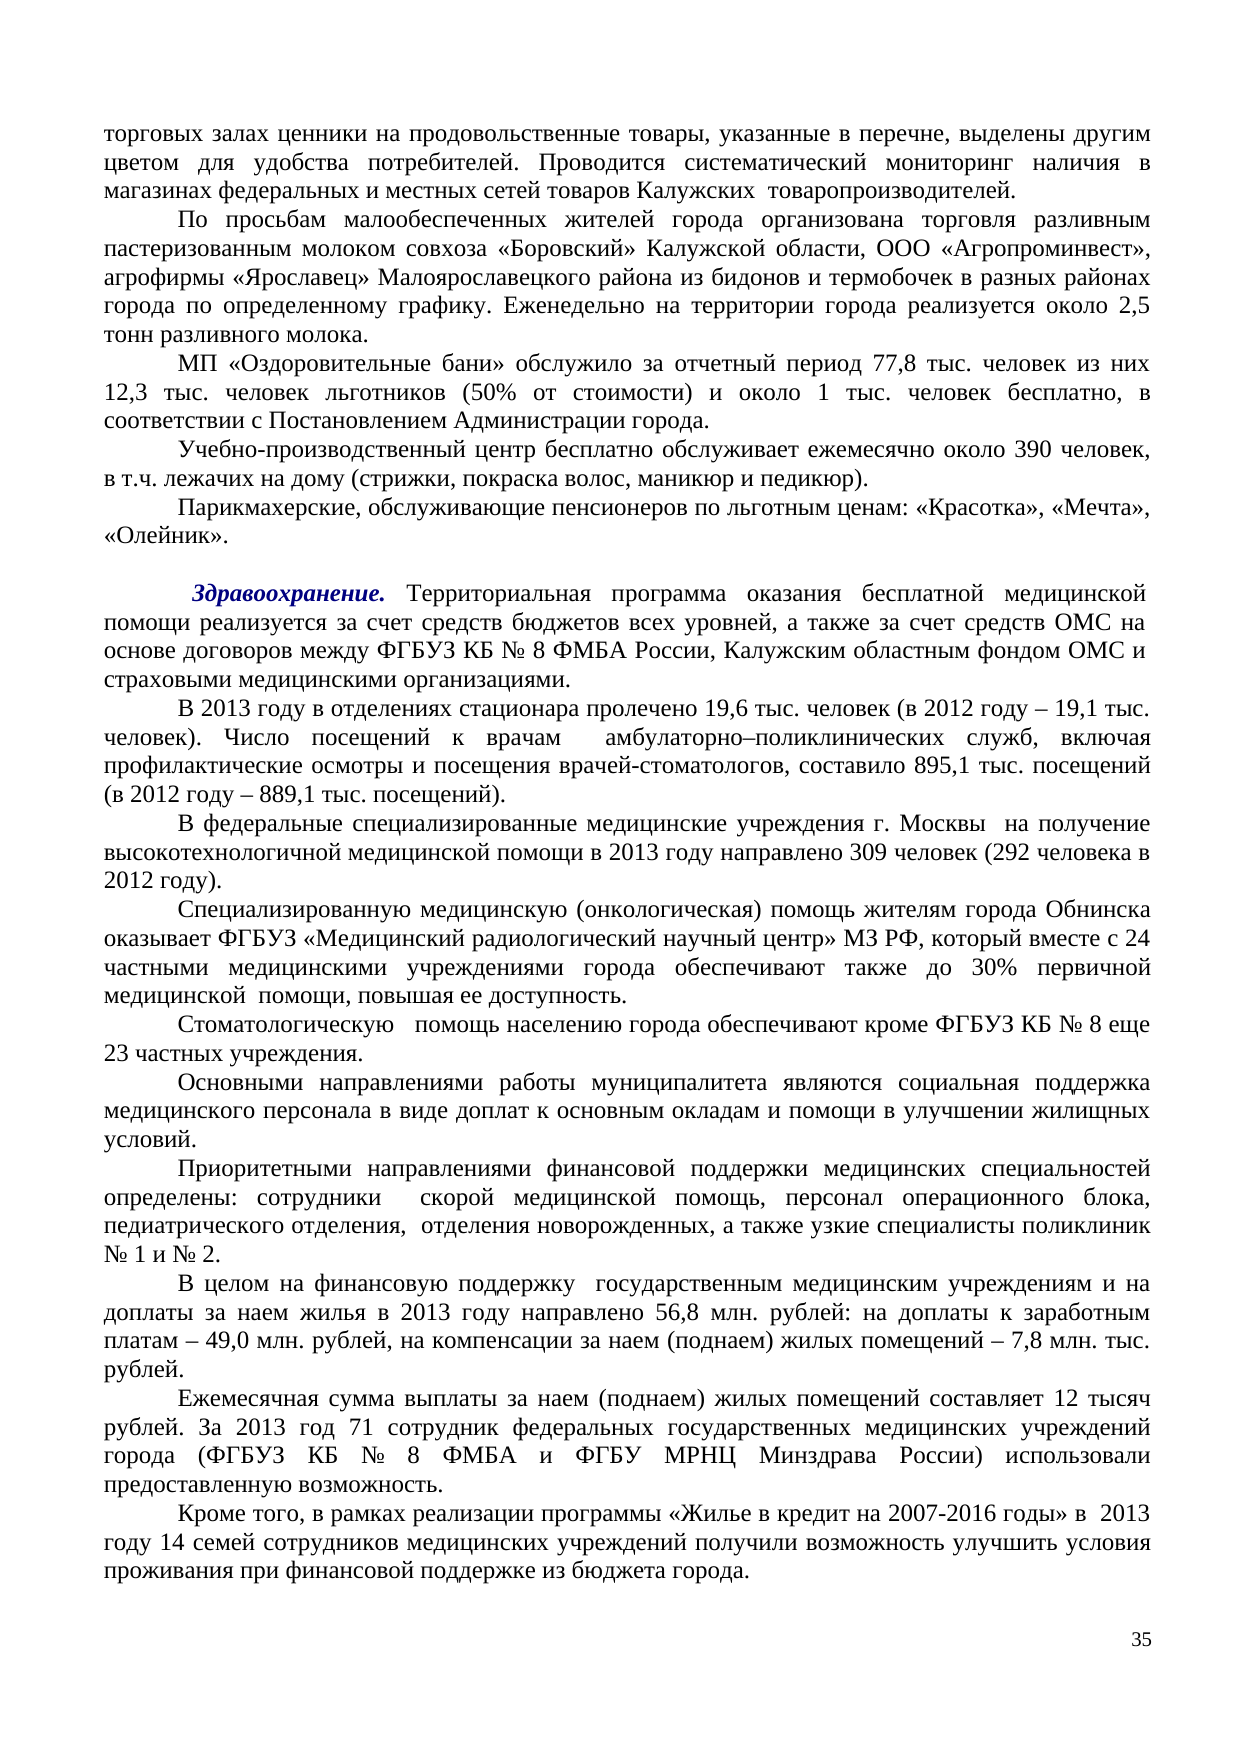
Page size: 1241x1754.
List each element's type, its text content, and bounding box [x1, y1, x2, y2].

text Основными направлениями работы муниципалитета являются социальная поддержка медицинского персонала в виде доплат к основным окладам и помощи в улучшении жилищных условий. [103, 1067, 1152, 1153]
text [103, 118, 1152, 204]
text Учебно-производственный центр бесплатно обслуживает ежемесячно около 390 человек, в т.ч. лежачих на дому (стрижки, покраска волос, маникюр и педикюр). [103, 434, 1152, 492]
text В 2013 году в отделениях стационара пролечено 19,6 тыс. человек (в 2012 году – 19,1 тыс. человек). Число посещений к врачам амбулаторно–поликлинических служб, включая профилактические осмотры и посещения врачей-стоматологов, составило 895,1 тыс. посещений (в 2012 году – 889,1 тыс. посещений). [103, 693, 1152, 808]
text Здравоохранение. Территориальная программа оказания бесплатной медицинской помощи реализуется за счет средств бюджетов всех уровней, а также за счет средств ОМС на основе договоров между ФГБУЗ КБ № 8 ФМБА России, Калужским областным фондом ОМС и страховыми медицинскими организациями. [103, 578, 1147, 693]
text По просьбам малообеспеченных жителей города организована торговля разливным пастеризованным молоком совхоза «Боровский» Калужской области, ООО «Агропроминвест», агрофирмы «Ярославец» Малоярославецкого района из бидонов и термобочек в разных районах города по определенному графику. Еженедельно на территории города реализуется около 2,5 тонн разливного молока. [103, 204, 1152, 348]
text Парикмахерские, обслуживающие пенсионеров по льготным ценам: «Красотка», «Мечта», «Олейник». [103, 492, 1152, 549]
text В целом на финансовую поддержку государственным медицинским учреждениям и на доплаты за наем жилья в 2013 году направлено 56,8 млн. рублей: на доплаты к заработным платам – 49,0 млн. рублей, на компенсации за наем (поднаем) жилых помещений – 7,8 млн. тыс. рублей. [103, 1268, 1152, 1383]
text Ежемесячная сумма выплаты за наем (поднаем) жилых помещений составляет 12 тысяч рублей. За 2013 год 71 сотрудник федеральных государственных медицинских учреждений города (ФГБУЗ КБ № 8 ФМБА и ФГБУ МРНЦ Минздрава России) использовали предоставленную возможность. [103, 1383, 1152, 1498]
text Приоритетными направлениями финансовой поддержки медицинских специальностей определены: сотрудники скорой медицинской помощь, персонал операционного блока, педиатрического отделения, отделения новорожденных, а также узкие специалисты поликлиник № 1 и № 2. [103, 1153, 1152, 1268]
text Специализированную медицинскую (онкологическая) помощь жителям города Обнинска оказывает ФГБУЗ «Медицинский радиологический научный центр» МЗ РФ, который вместе с 24 частными медицинскими учреждениями города обеспечивают также до 30% первичной медицинской помощи, повышая ее доступность. [103, 894, 1152, 1009]
text В федеральные специализированные медицинские учреждения г. Москвы на получение высокотехнологичной медицинской помощи в 2013 году направлено 309 человек (292 человека в 2012 году). [103, 808, 1152, 894]
text МП «Оздоровительные бани» обслужило за отчетный период 77,8 тыс. человек из них 12,3 тыс. человек льготников (50% от стоимости) и около 1 тыс. человек бесплатно, в соответствии с Постановлением Администрации города. [103, 348, 1152, 434]
text Кроме того, в рамках реализации программы «Жилье в кредит на 2007-2016 годы» в 2013 году 14 семей сотрудников медицинских учреждений получили возможность улучшить условия проживания при финансовой поддержке из бюджета города. [103, 1498, 1152, 1584]
text Стоматологическую помощь населению города обеспечивают кроме ФГБУЗ КБ № 8 еще 23 частных учреждения. [103, 1009, 1152, 1067]
